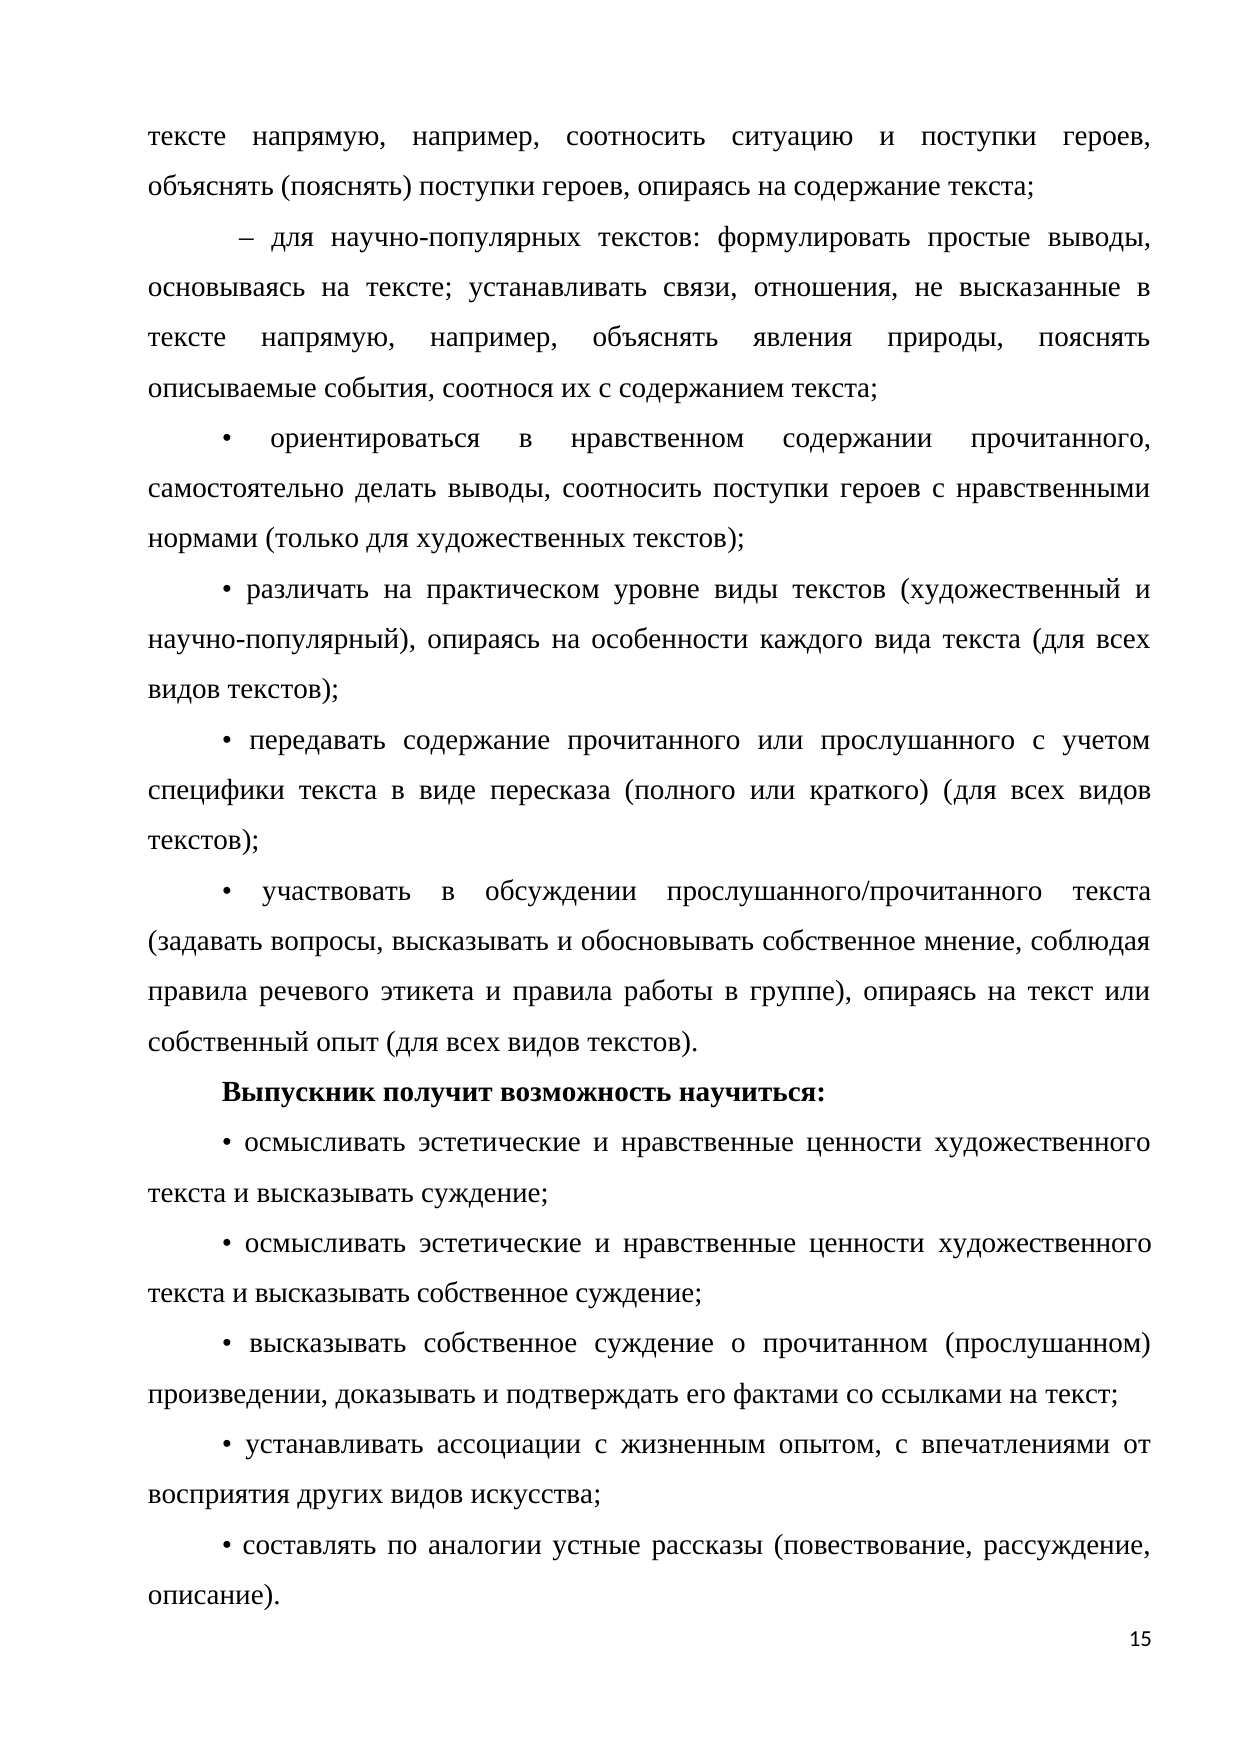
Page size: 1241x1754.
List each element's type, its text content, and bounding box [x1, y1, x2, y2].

text • устанавливать ассоциации с жизненным опытом, с впечатлениями от восприятия других видов искусства; [148, 1426, 1152, 1510]
text • ориентироваться в нравственном содержании прочитанного, самостоятельно делать выводы, соотносить поступки героев с нравственными нормами (только для художественных текстов); [148, 420, 1152, 554]
text – для научно-популярных текстов: формулировать простые выводы, основываясь на тексте; устанавливать связи, отношения, не высказанные в тексте напрямую, например, объяснять явления природы, пояснять описываемые события, соотнося их с содержанием текста; [148, 219, 1152, 403]
text • осмысливать эстетические и нравственные ценности художественного текста и высказывать собственное суждение; [148, 1225, 1152, 1309]
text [148, 118, 1152, 202]
text • передавать содержание прочитанного или прослушанного с учетом специфики текста в виде пересказа (полного или краткого) (для всех видов текстов); [148, 722, 1152, 856]
text • высказывать собственное суждение о прочитанном (прослушанном) произведении, доказывать и подтверждать его фактами со ссылками на текст; [148, 1326, 1152, 1409]
text • составлять по аналогии устные рассказы (повествование, рассуждение, описание). [148, 1527, 1152, 1611]
text • различать на практическом уровне виды текстов (художественный и научно-популярный), опираясь на особенности каждого вида текста (для всех видов текстов); [148, 571, 1152, 705]
text • осмысливать эстетические и нравственные ценности художественного текста и высказывать суждение; [148, 1124, 1152, 1208]
text • участвовать в обсуждении прослушанного/прочитанного текста (задавать вопросы, высказывать и обосновывать собственное мнение, соблюдая правила речевого этикета и правила работы в группе), опираясь на текст или собственный опыт (для всех видов текстов). [148, 873, 1152, 1057]
text Выпускник получит возможность научиться: [148, 1074, 1152, 1108]
